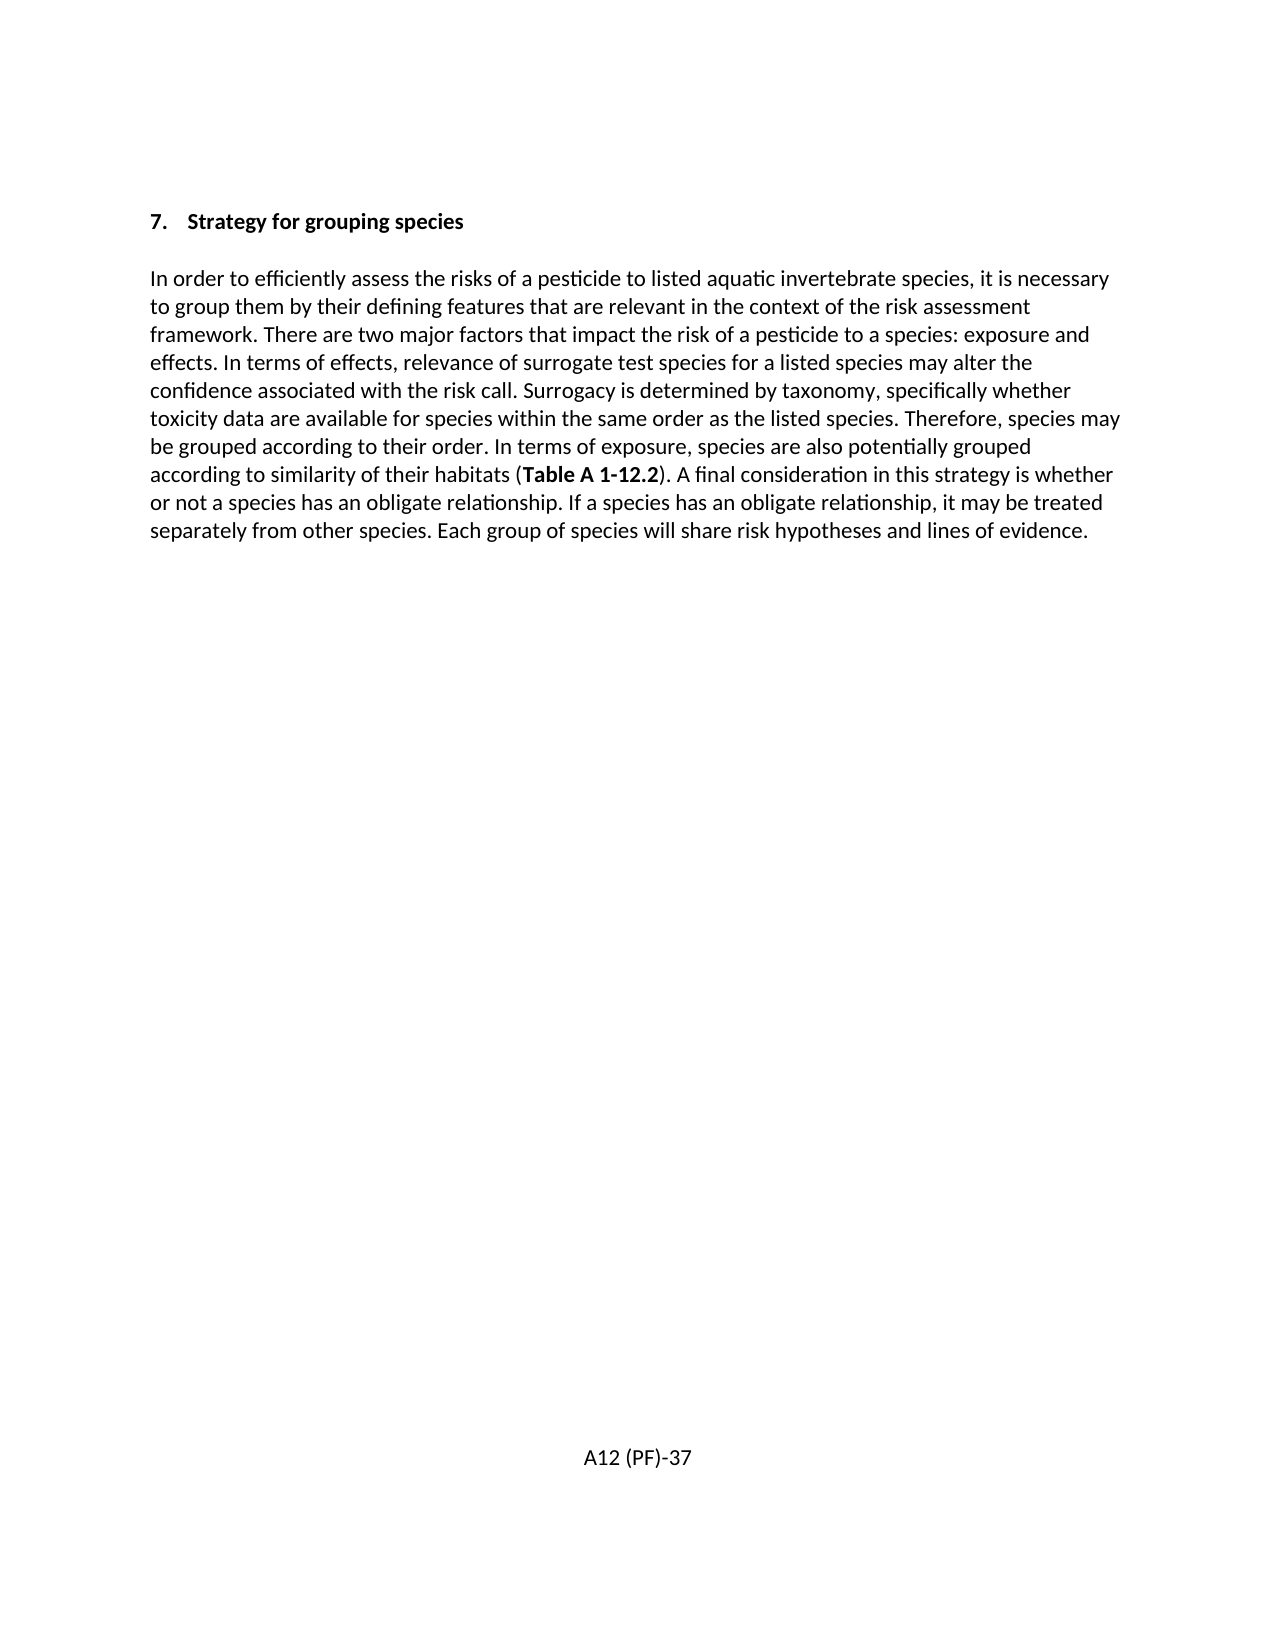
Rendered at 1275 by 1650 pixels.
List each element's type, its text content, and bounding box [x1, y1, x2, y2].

text In order to efficiently assess the risks of a pesticide to listed aquatic invertebrate species, it is necessary to group them by their defining features that are relevant in the context of the risk assessment framework. There are two major factors that impact the risk of a pesticide to a species: exposure and effects. In terms of effects, relevance of surrogate test species for a listed species may alter the confidence associated with the risk call. Surrogacy is determined by taxonomy, specifically whether toxicity data are available for species within the same order as the listed species. Therefore, species may be grouped according to their order. In terms of exposure, species are also potentially grouped according to similarity of their habitats (Table A 1-12.2). A final consideration in this strategy is whether or not a species has an obligate relationship. If a species has an obligate relationship, it may be treated separately from other species. Each group of species will share risk hypotheses and lines of evidence. [150, 264, 1125, 544]
list Strategy for grouping species [150, 207, 1125, 236]
